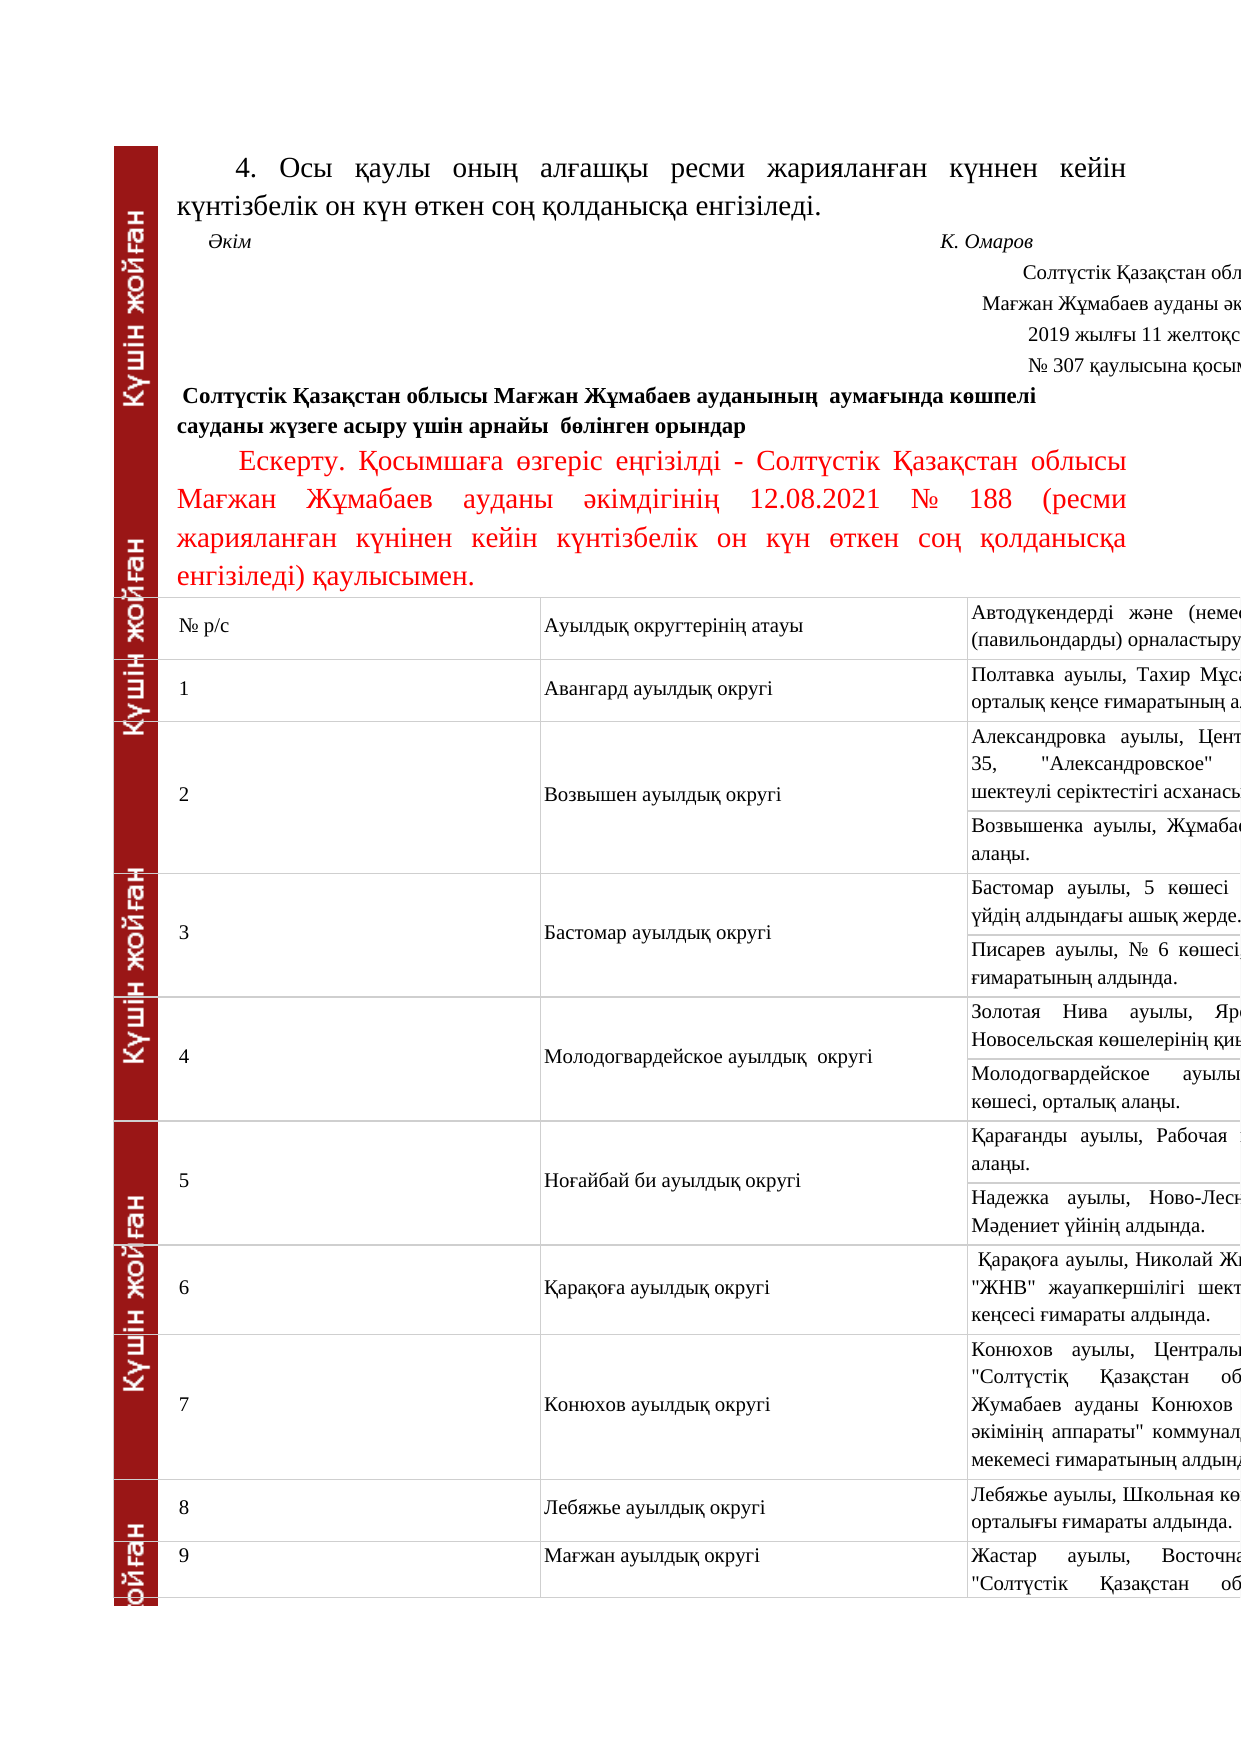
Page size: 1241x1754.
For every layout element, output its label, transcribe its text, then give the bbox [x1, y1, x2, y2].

table_cell Бастомар ауылдық округі [541, 874, 967, 996]
table_cell Полтавка ауылы, Тахир Мұсаев көшесі, 19А, орталық кеңсе ғимаратының алдындағы алаң. [968, 660, 1240, 721]
table_cell 7 [114, 1335, 540, 1479]
table_header № р/с [114, 598, 540, 659]
table_header Ауылдық округтерінің атауы [541, 598, 967, 659]
table_cell 9 [114, 1542, 540, 1597]
table_cell Ноғайбай би ауылдық округі [541, 1122, 967, 1244]
picture [114, 592, 158, 597]
table_cell 8 [114, 1480, 540, 1541]
table_cell Лебяжье ауылдық округі [541, 1480, 967, 1541]
picture [114, 1598, 158, 1606]
table_cell 6 [114, 1246, 540, 1334]
text Солтүстік Қазақстан облысы Мағжан Жұмабаев ауданының аумағында көшпелі сауданы жүзеге асыру үшін арнайы бөлінген орындар [112, 382, 1128, 439]
table_header Солтүстік Қазақстан облысы [912, 258, 1240, 289]
table_cell 2 [114, 722, 540, 872]
table_cell Писарев ауылы, № 6 көшесі, "Әдемі" кафесі ғимаратының алдында. [968, 936, 1240, 996]
table_header Автодүкендерді және (немесе) шатырларды (павильондарды) орналастыру орындары [968, 598, 1240, 659]
table_cell Молодогвардейское ауылдық округі [541, 998, 967, 1120]
table_cell Қарақоға ауылдық округі [541, 1246, 967, 1334]
table_header К. Омаров [939, 227, 1240, 258]
table_cell Бастомар ауылы, 5 көшесі бойынша № 20 үйдің алдындағы ашық жерде. [968, 874, 1240, 934]
table_cell Авангард ауылдық округі [541, 660, 967, 721]
picture [114, 222, 158, 227]
table_cell 1 [114, 660, 540, 721]
table_cell Қарақоға ауылы, Николай Жигалов көшесі, 8, "ЖНВ" жауапкершілігі шектеулі серіктестігі кеңсесі ғимараты алдында. [968, 1246, 1240, 1334]
table_cell Лебяжье ауылы, Школьная көшесі, 9, Демалыс орталығы ғимараты алдында. [968, 1480, 1240, 1541]
table_cell Қарағанды ауылы, Рабочая көшесі, орталық алаңы. [968, 1122, 1240, 1182]
table_cell [101, 289, 912, 320]
picture [114, 439, 158, 443]
table_cell Возвышенка ауылы, Жұмабаев көшесі, сауда алаңы. [968, 812, 1240, 872]
table_header Әкім [101, 227, 939, 258]
table_cell № 307 қаулысына қосымша [912, 351, 1240, 382]
picture [114, 146, 158, 150]
table_cell [101, 320, 912, 351]
table_cell 3 [114, 874, 540, 996]
table_cell 4 [114, 998, 540, 1120]
table_cell Конюхов ауылдық округі [541, 1335, 967, 1479]
table_cell 5 [114, 1122, 540, 1244]
table_header [101, 258, 912, 289]
table_cell Мағжан ауылдық округі [541, 1542, 967, 1597]
table_cell [101, 351, 912, 382]
table_cell Мағжан Жұмабаев ауданы әкімдігінің [912, 289, 1240, 320]
table_cell Александровка ауылы, Центральная көшесі, 35, "Александровское" жауапкершілігі шектеулі серіктестігі асханасының маңында. [968, 722, 1240, 810]
table_cell Золотая Нива ауылы, Ярославская және Новосельская көшелерінің қиылысы. [968, 998, 1240, 1058]
table_cell Молодогвардейское ауылы, Центральная көшесі, орталық алаңы. [968, 1060, 1240, 1120]
table_cell Конюхов ауылы, Центральная көшесі, 30 "Солтүстіқ Қазақстан облысы Мағжан Жумабаев ауданы Конюхов ауылдық округі әкімінің аппараты" коммуналдық мемлекеттік мекемесі ғимаратының алдында. [968, 1335, 1240, 1479]
table_cell Надежка ауылы, Ново-Лесная көшесі, 41, Мәдениет үйінің алдында. [968, 1184, 1240, 1244]
text 4. Осы қаулы оның алғашқы ресми жарияланған күннен кейін күнтізбелік он күн өткен соң қолданысқа енгізіледі. [112, 150, 1128, 222]
table_cell Возвышен ауылдық округі [541, 722, 967, 872]
table_cell 2019 жылғы 11 желтоқсаны [912, 320, 1240, 351]
text Ескерту. Қосымшаға өзгеріс еңгізілді - Солтүстік Қазақстан облысы Мағжан Жұмабаев ауданы әкімдігінің 12.08.2021 № 188 (ресми жарияланған күнінен кейін күнтізбелік он күн өткен соң қолданысқа енгізіледі) қаулысымен. [112, 443, 1128, 592]
